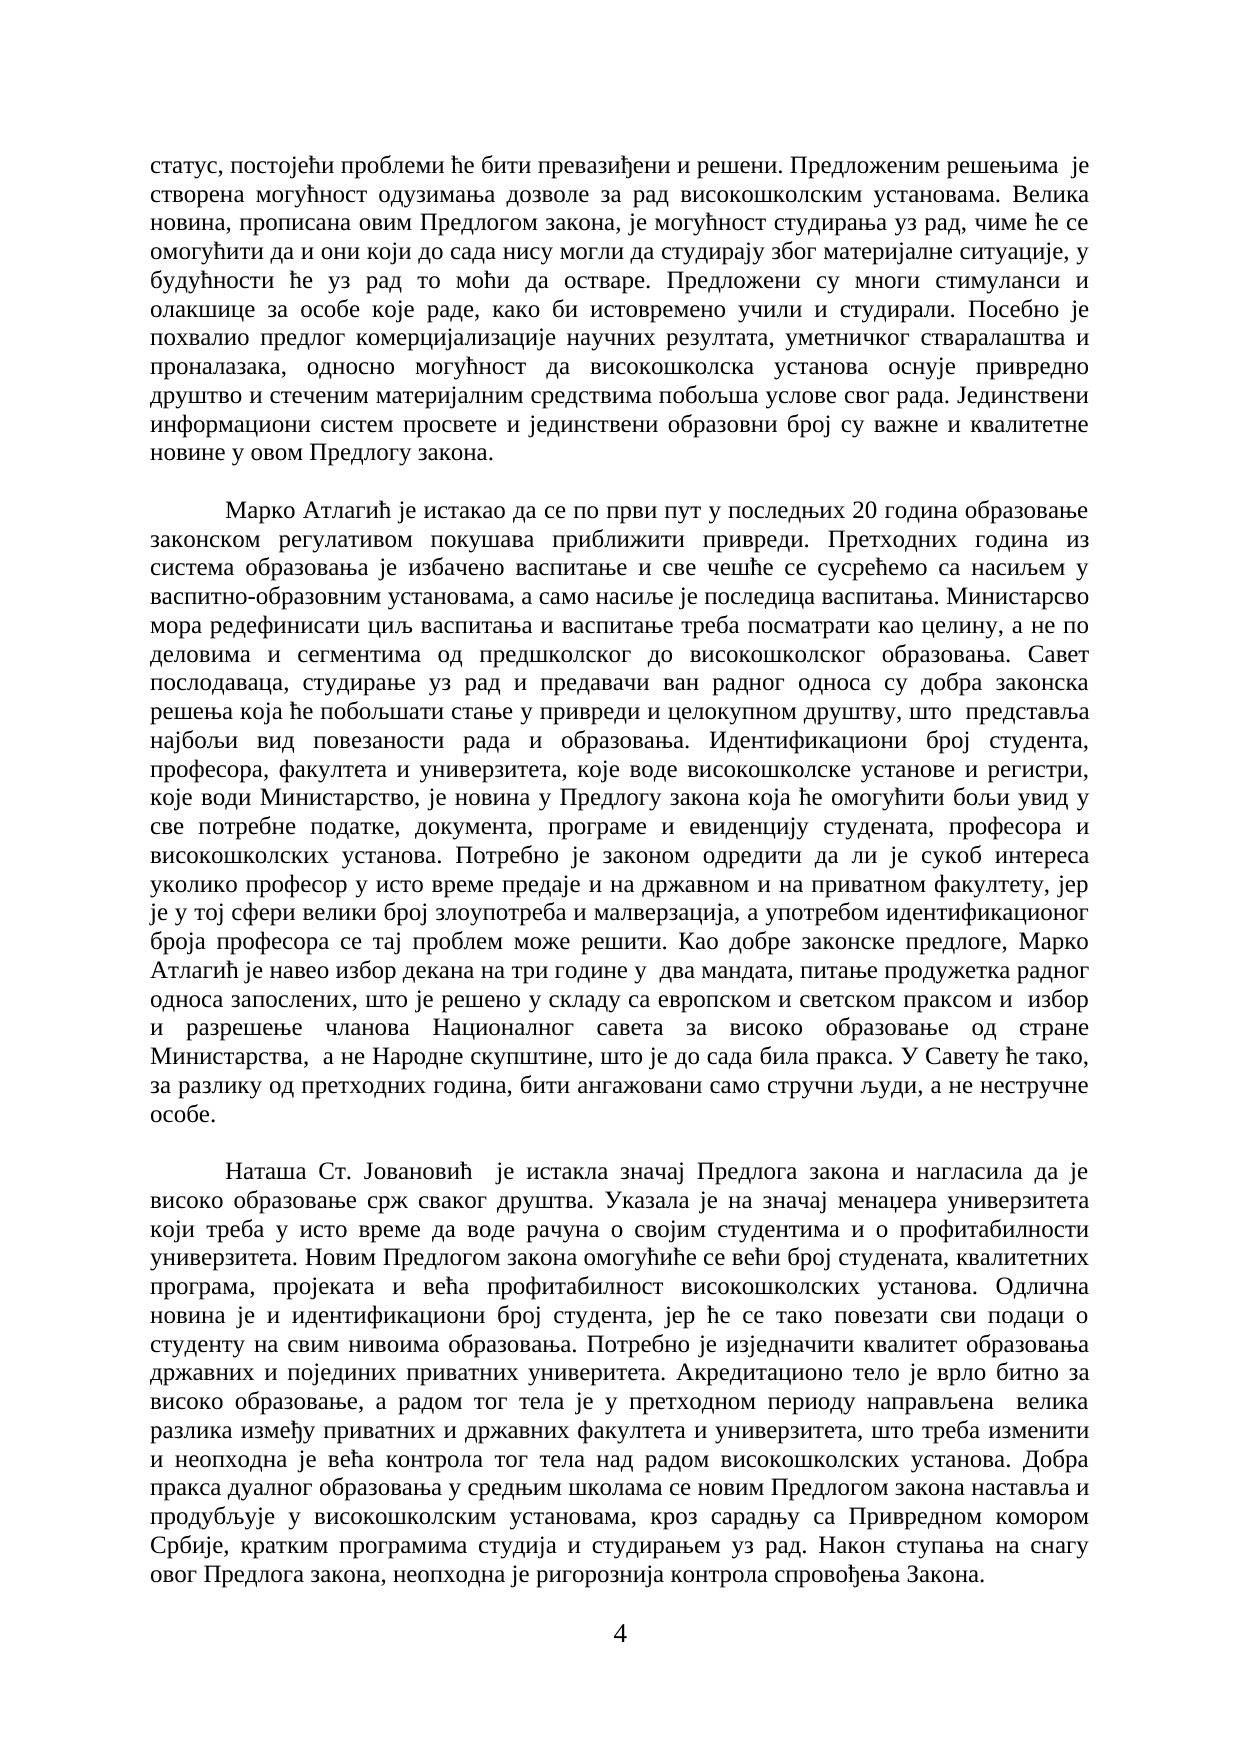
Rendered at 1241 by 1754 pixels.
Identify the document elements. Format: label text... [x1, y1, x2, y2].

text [150, 150, 1090, 466]
text Марко Атлагић је истакао да се по први пут у последњих 20 година образовање законском регулативом покушава приближити привреди. Претходних година из система образовања је избачено васпитање и све чешће се сусрећемо са насиљем у васпитно-образовним установама, а само насиље је последица васпитања. Министарсво мора редефинисати циљ васпитања и васпитање треба посматрати као целину, а не по деловима и сегментима од предшколског до високошколског образовања. Савет послодаваца, студирање уз рад и предавачи ван радног односа су добра законска решења која ће побољшати стање у привреди и целокупном друштву, што представља најбољи вид повезаности рада и образовања. Идентификациони број студента, професора, факултета и универзитета, које воде високошколске установе и регистри, које води Министарство, је новина у Предлогу закона која ће омогућити бољи увид у све потребне податке, документа, програме и евиденцију студената, професора и високошколских установа. Потребно је законом одредити да ли је сукоб интереса уколико професор у исто време предаје и на државном и на приватном факултету, јер је у тој сфери велики број злоупотреба и малверзација, а употребом идентификационог броја професора се тај проблем може решити. Као добре законске предлоге, Марко Атлагић је навео избор декана на три године у два мандата, питање продужетка радног односа запослених, што је решено у складу са европском и светском праксом и избор и разрешење чланова Националног савета за високо образовање од стране Министарства, а не Народне скупштине, што је до сада била пракса. У Савету ће тако, за разлику од претходних година, бити ангажовани само стручни људи, а не нестручне особе. [150, 495, 1090, 1127]
text Наташа Ст. Јовановић је истакла значај Предлога закона и нагласила да је високо образовање срж сваког друштва. Указала је на значај менаџера универзитета који треба у исто време да воде рачуна о својим студентима и о профитабилности универзитета. Новим Предлогом закона омогућиће се већи број студената, квалитетних програма, пројеката и већа профитабилност високошколских установа. Одлична новина је и идентификациони број студента, јер ће се тако повезати сви подаци о студенту на свим нивоима образовања. Потребно је изједначити квалитет образовања државних и појединих приватних универитета. Акредитационо тело је врло битно за високо образовање, а радом тог тела је у претходном периоду направљена велика разлика између приватних и државних факултета и универзитета, што треба изменити и неопходна је већа контрола тог тела над радом високошколских установа. Добра пракса дуалног образовања у средњим школама се новим Предлогом закона наставља и продубљује у високошколским установама, кроз сарадњу са Привредном комором Србије, кратким програмима студија и студирањем уз рад. Након ступања на снагу овог Предлога закона, неопходна је ригорознија контрола спровођења Закона. [150, 1156, 1090, 1587]
